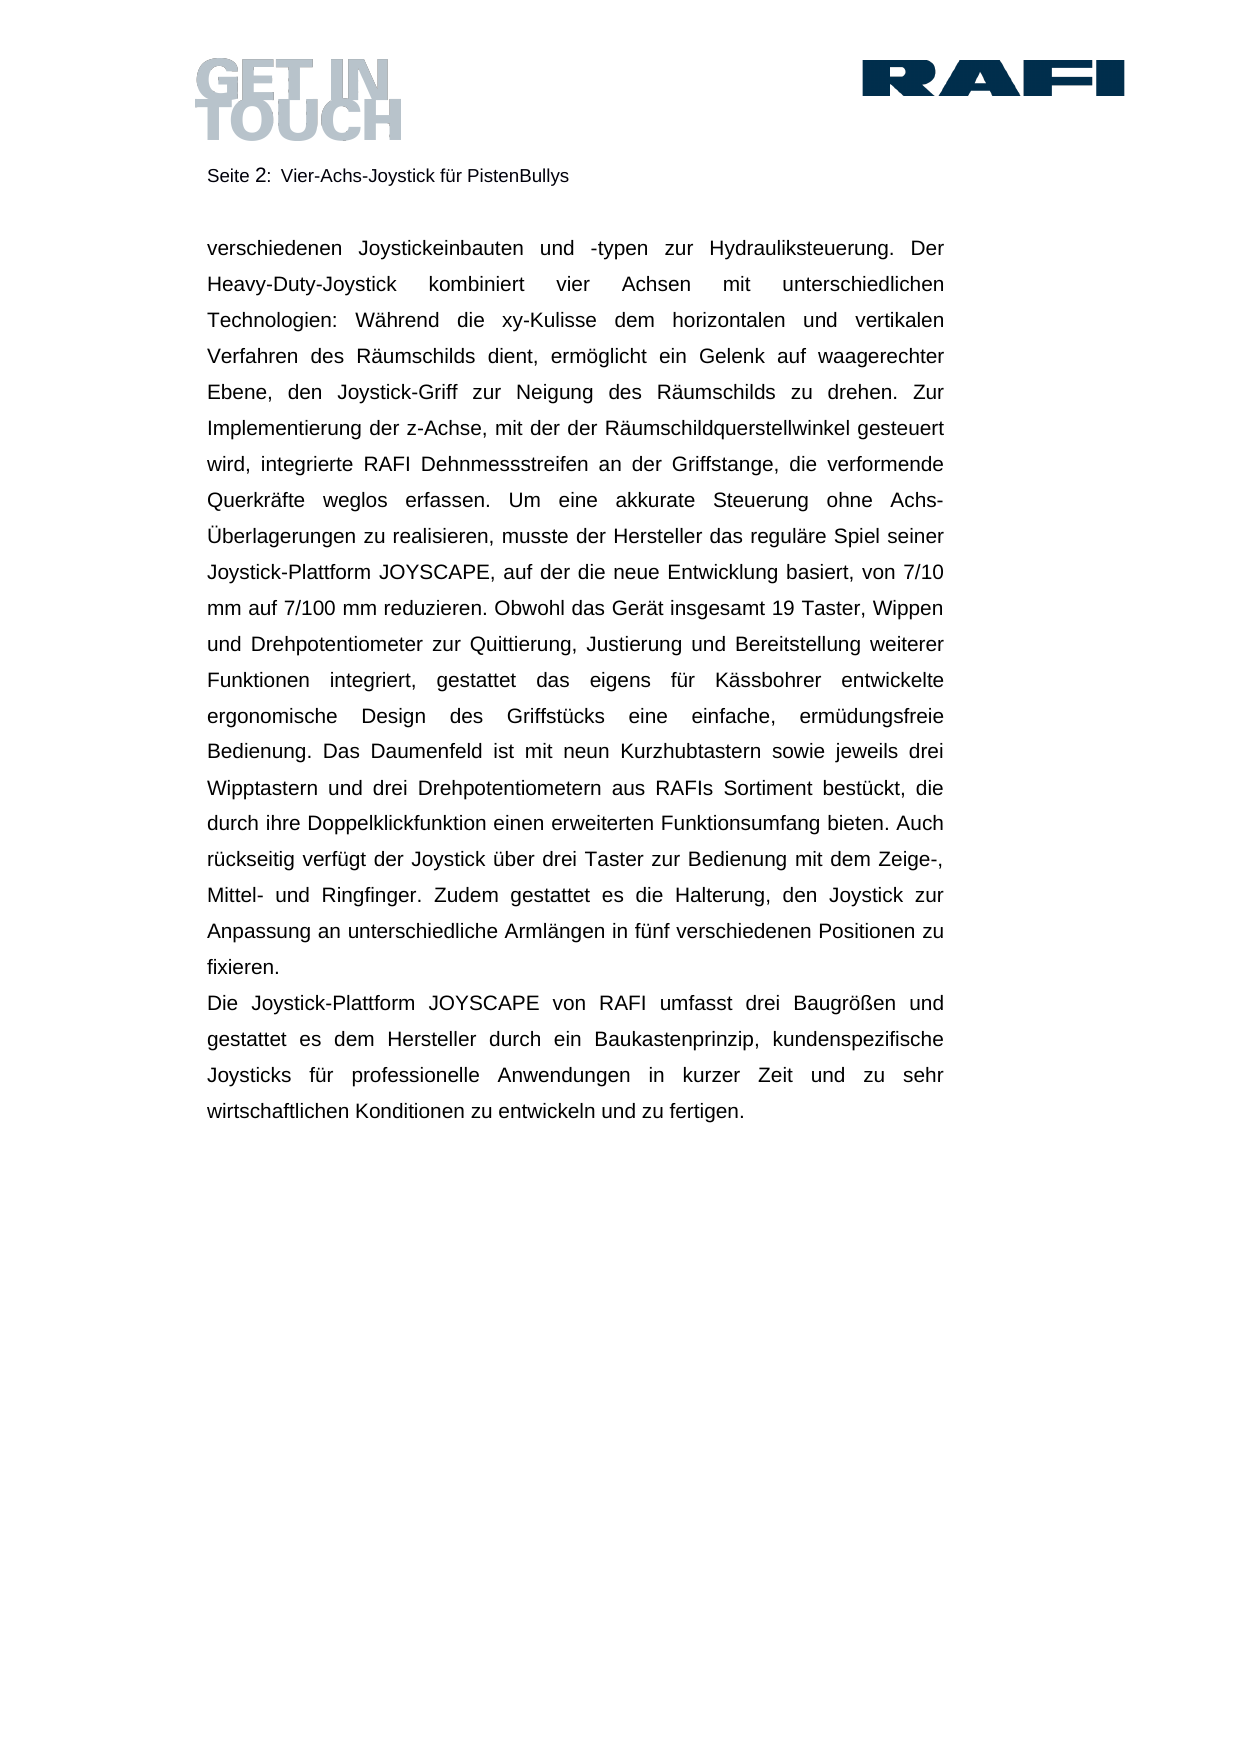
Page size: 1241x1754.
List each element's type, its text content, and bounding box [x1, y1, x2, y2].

picture [195, 58, 401, 141]
text Die Joystick-Plattform JOYSCAPE von RAFI umfasst drei Baugrößen und gestattet es dem Hersteller durch ein Baukastenprinzip, kundenspezifische Joysticks für professionelle Anwendungen in kurzer Zeit und zu sehr wirtschaftlichen Konditionen zu entwickeln und zu fertigen. [207, 991, 945, 1123]
picture [862, 60, 1125, 96]
